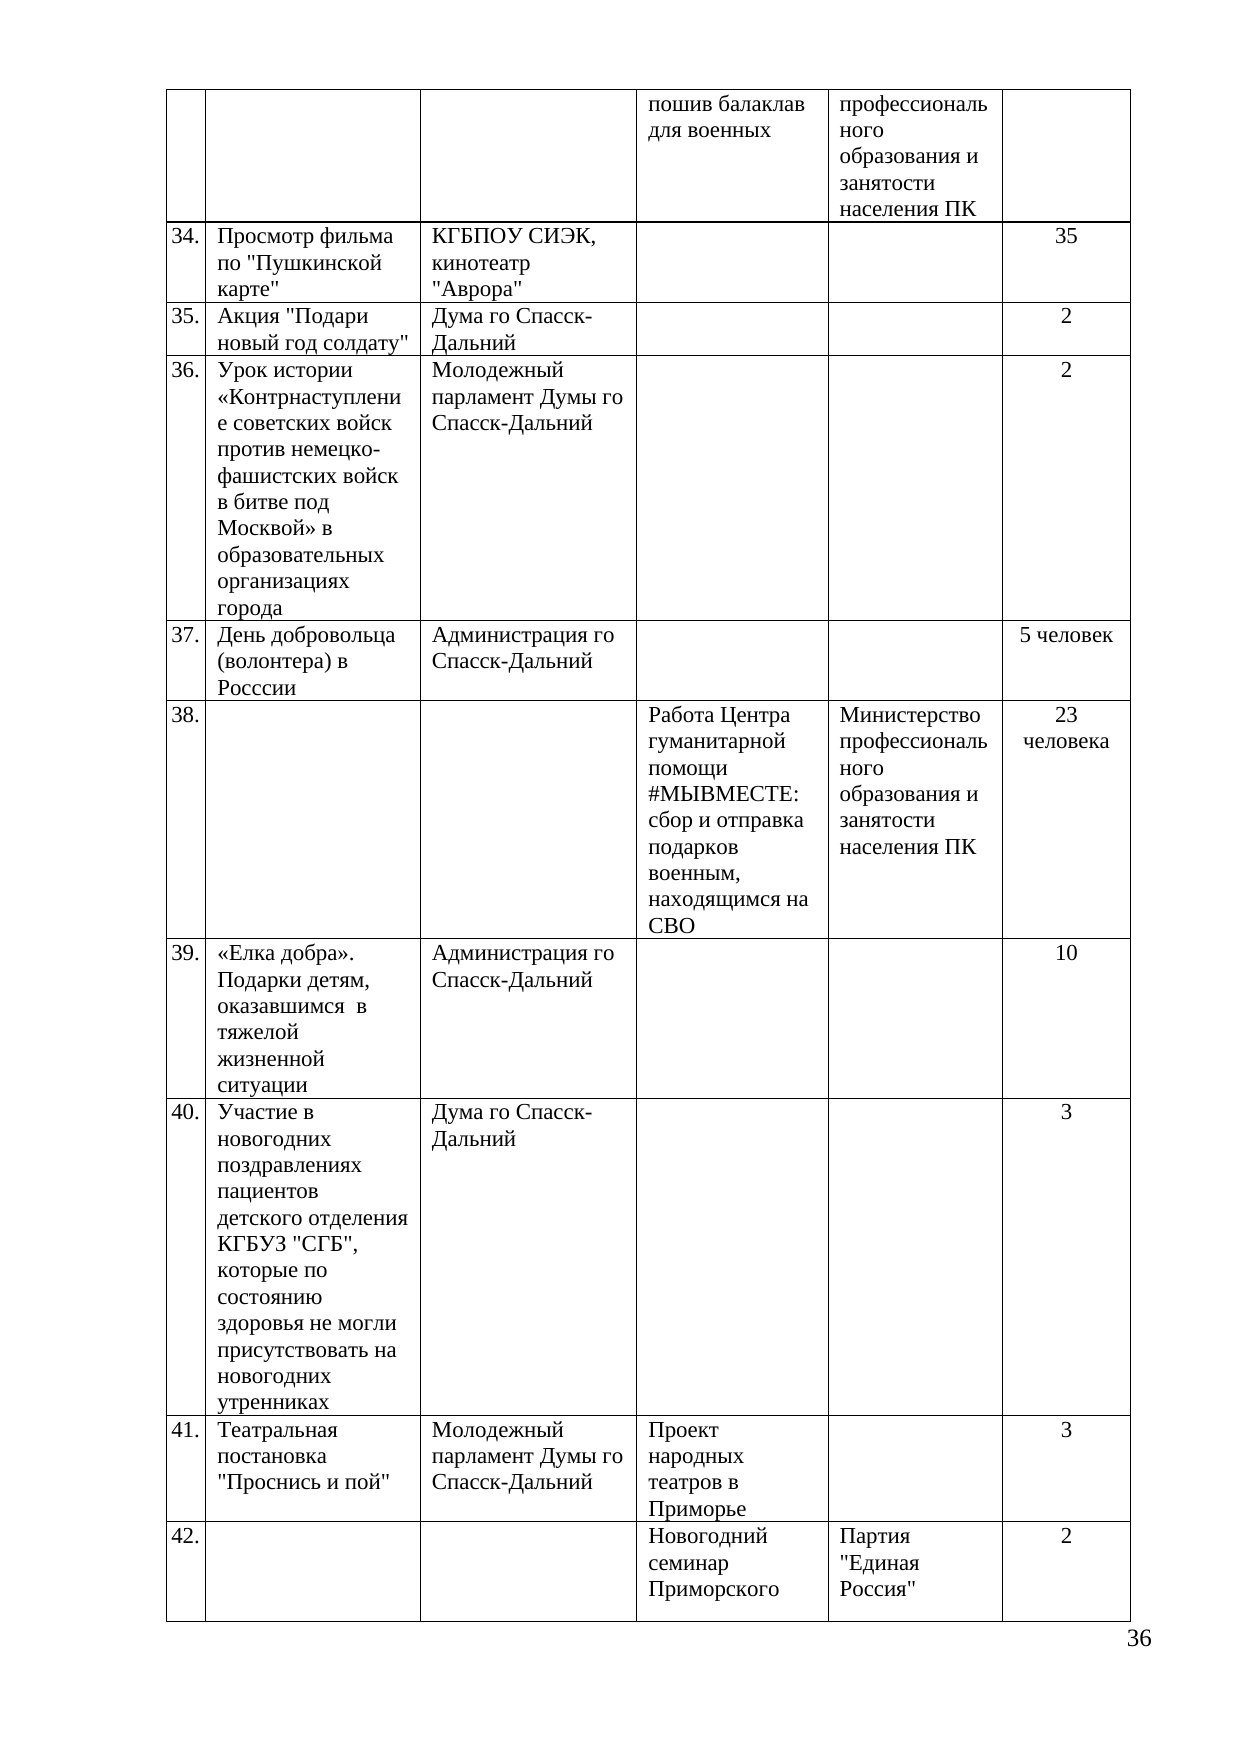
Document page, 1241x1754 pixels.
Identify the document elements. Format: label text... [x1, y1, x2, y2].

table_cell 3 [1003, 1099, 1130, 1415]
table_cell День добровольца (волонтера) в Росссии [206, 621, 420, 700]
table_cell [829, 1522, 1002, 1621]
table_cell [167, 1522, 205, 1621]
table_cell [829, 939, 1002, 1097]
table_cell Проект народных театров в Приморье [637, 1416, 828, 1521]
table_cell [829, 90, 1002, 221]
table_cell 2 [1003, 303, 1130, 355]
table_cell [829, 1099, 1002, 1415]
table_cell [637, 223, 828, 302]
table_cell 3 [1003, 90, 1130, 221]
table_cell Просмотр фильма по "Пушкинской карте" [206, 223, 420, 302]
table_cell [206, 90, 420, 221]
table_cell 3 [1003, 1416, 1130, 1521]
table_cell Дума го Спасск-Дальний [421, 1099, 636, 1415]
table_cell [167, 939, 205, 1097]
table_cell Администрация го Спасск-Дальний [421, 939, 636, 1097]
table_cell [829, 1416, 1002, 1521]
table_cell [421, 1522, 636, 1621]
table_cell 2 [1003, 356, 1130, 620]
table_cell 10 [1003, 939, 1130, 1097]
table_cell Молодежный парламент Думы го Спасск-Дальний [421, 356, 636, 620]
table_cell Администрация го Спасск-Дальний [421, 621, 636, 700]
table_cell [206, 1522, 420, 1621]
table_cell [829, 223, 1002, 302]
table_cell [167, 1416, 205, 1521]
table_cell [421, 90, 636, 221]
table_cell 5 человек [1003, 621, 1130, 700]
table_cell 23 человека [1003, 701, 1130, 938]
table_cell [637, 1522, 828, 1621]
table_cell [167, 223, 205, 302]
table_cell 35 [1003, 223, 1130, 302]
table_cell [829, 303, 1002, 355]
table_cell 2 [1003, 1522, 1130, 1621]
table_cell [637, 90, 828, 221]
table_cell [637, 621, 828, 700]
table_cell [637, 1099, 828, 1415]
table_cell [829, 621, 1002, 700]
table_cell Работа Центра гуманитарной помощи #МЫВМЕСТЕ: сбор и отправка подарков военным, находящимся на СВО [637, 701, 828, 938]
table_cell [829, 356, 1002, 620]
table_cell [167, 701, 205, 938]
table_cell Молодежный парламент Думы го Спасск-Дальний [421, 1416, 636, 1521]
table_cell Акция "Подари новый год солдату" [206, 303, 420, 355]
table_cell [637, 939, 828, 1097]
table_cell Театральная постановка "Проснись и пой" [206, 1416, 420, 1521]
table_cell [637, 356, 828, 620]
table_cell «Елка добра». Подарки детям, оказавшимся в тяжелой жизненной ситуации [206, 939, 420, 1097]
table_cell [167, 621, 205, 700]
table_cell [637, 303, 828, 355]
table_cell КГБПОУ СИЭК, кинотеатр "Аврора" [421, 223, 636, 302]
table_cell Участие в новогодних поздравлениях пациентов детского отделения КГБУЗ "СГБ", которые по состоянию здоровья не могли присутствовать на новогодних утренниках [206, 1099, 420, 1415]
table_cell [167, 1099, 205, 1415]
table_cell [167, 90, 205, 221]
table_cell Урок истории «Контрнаступление советских войск против немецко-фашистских войск в битве под Москвой» в образовательных организациях города [206, 356, 420, 620]
table_cell Дума го Спасск-Дальний [421, 303, 636, 355]
table_cell [206, 701, 420, 938]
table_cell [167, 303, 205, 355]
table_cell [167, 356, 205, 620]
table_cell Министерство профессионального образования и занятости населения ПК [829, 701, 1002, 938]
table_cell [421, 701, 636, 938]
